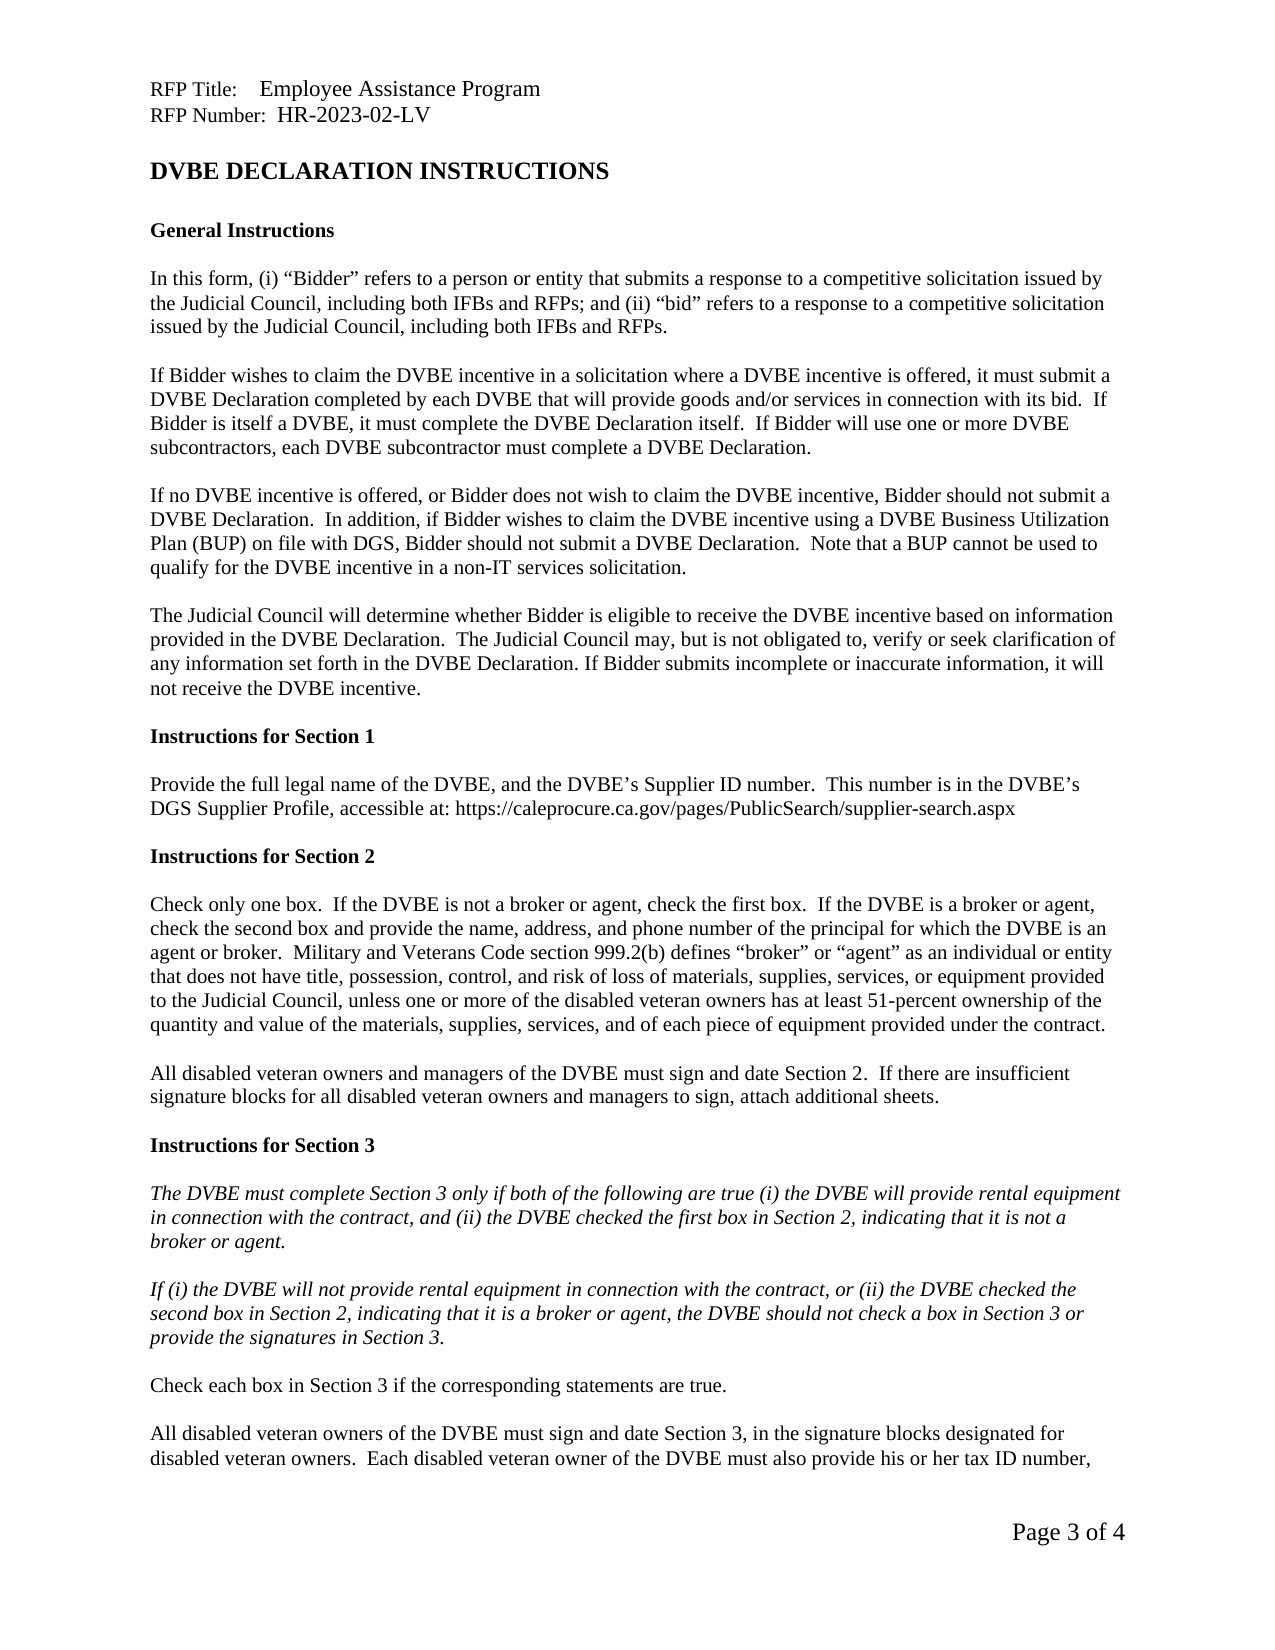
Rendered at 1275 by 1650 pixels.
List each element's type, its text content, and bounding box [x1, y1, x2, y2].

text Instructions for Section 1 [150, 723, 1125, 748]
text DVBE Declaration Instructions [150, 156, 1125, 185]
text If no DVBE incentive is offered, or Bidder does not wish to claim the DVBE incentive, Bidder should not submit a DVBE Declaration. In addition, if Bidder wishes to claim the DVBE incentive using a DVBE Business Utilization Plan (BUP) on file with DGS, Bidder should not submit a DVBE Declaration. Note that a BUP cannot be used to qualify for the DVBE incentive in a non-IT services solicitation. [150, 483, 1125, 579]
text In this form, (i) “Bidder” refers to a person or entity that submits a response to a competitive solicitation issued by the Judicial Council, including both IFBs and RFPs; and (ii) “bid” refers to a response to a competitive solicitation issued by the Judicial Council, including both IFBs and RFPs. [150, 266, 1125, 338]
text General Instructions [150, 218, 1125, 242]
text Instructions for Section 3 [150, 1133, 1125, 1157]
text The Judicial Council will determine whether Bidder is eligible to receive the DVBE incentive based on information provided in the DVBE Declaration. The Judicial Council may, but is not obligated to, verify or seek clarification of any information set forth in the DVBE Declaration. If Bidder submits incomplete or inaccurate information, it will not receive the DVBE incentive. [150, 603, 1125, 699]
text Check each box in Section 3 if the corresponding statements are true. [150, 1373, 1125, 1397]
text The DVBE must complete Section 3 only if both of the following are true (i) the DVBE will provide rental equipment in connection with the contract, and (ii) the DVBE checked the first box in Section 2, indicating that it is not a broker or agent. [150, 1181, 1125, 1253]
text Provide the full legal name of the DVBE, and the DVBE’s Supplier ID number. This number is in the DVBE’s DGS Supplier Profile, accessible at: https://caleprocure.ca.gov/pages/PublicSearch/supplier-search.aspx [150, 772, 1125, 820]
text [150, 1421, 1125, 1469]
text Check only one box. If the DVBE is not a broker or agent, check the first box. If the DVBE is a broker or agent, check the second box and provide the name, address, and phone number of the principal for which the DVBE is an agent or broker. Military and Veterans Code section 999.2(b) defines “broker” or “agent” as an individual or entity that does not have title, possession, control, and risk of loss of materials, supplies, services, or equipment provided to the Judicial Council, unless one or more of the disabled veteran owners has at least 51-percent ownership of the quantity and value of the materials, supplies, services, and of each piece of equipment provided under the contract. [150, 892, 1125, 1036]
text If (i) the DVBE will not provide rental equipment in connection with the contract, or (ii) the DVBE checked the second box in Section 2, indicating that it is a broker or agent, the DVBE should not check a box in Section 3 or provide the signatures in Section 3. [150, 1277, 1125, 1349]
text Instructions for Section 2 [150, 844, 1125, 868]
text If Bidder wishes to claim the DVBE incentive in a solicitation where a DVBE incentive is offered, it must submit a DVBE Declaration completed by each DVBE that will provide goods and/or services in connection with its bid. If Bidder is itself a DVBE, it must complete the DVBE Declaration itself. If Bidder will use one or more DVBE subcontractors, each DVBE subcontractor must complete a DVBE Declaration. [150, 363, 1125, 459]
text All disabled veteran owners and managers of the DVBE must sign and date Section 2. If there are insufficient signature blocks for all disabled veteran owners and managers to sign, attach additional sheets. [150, 1060, 1125, 1108]
